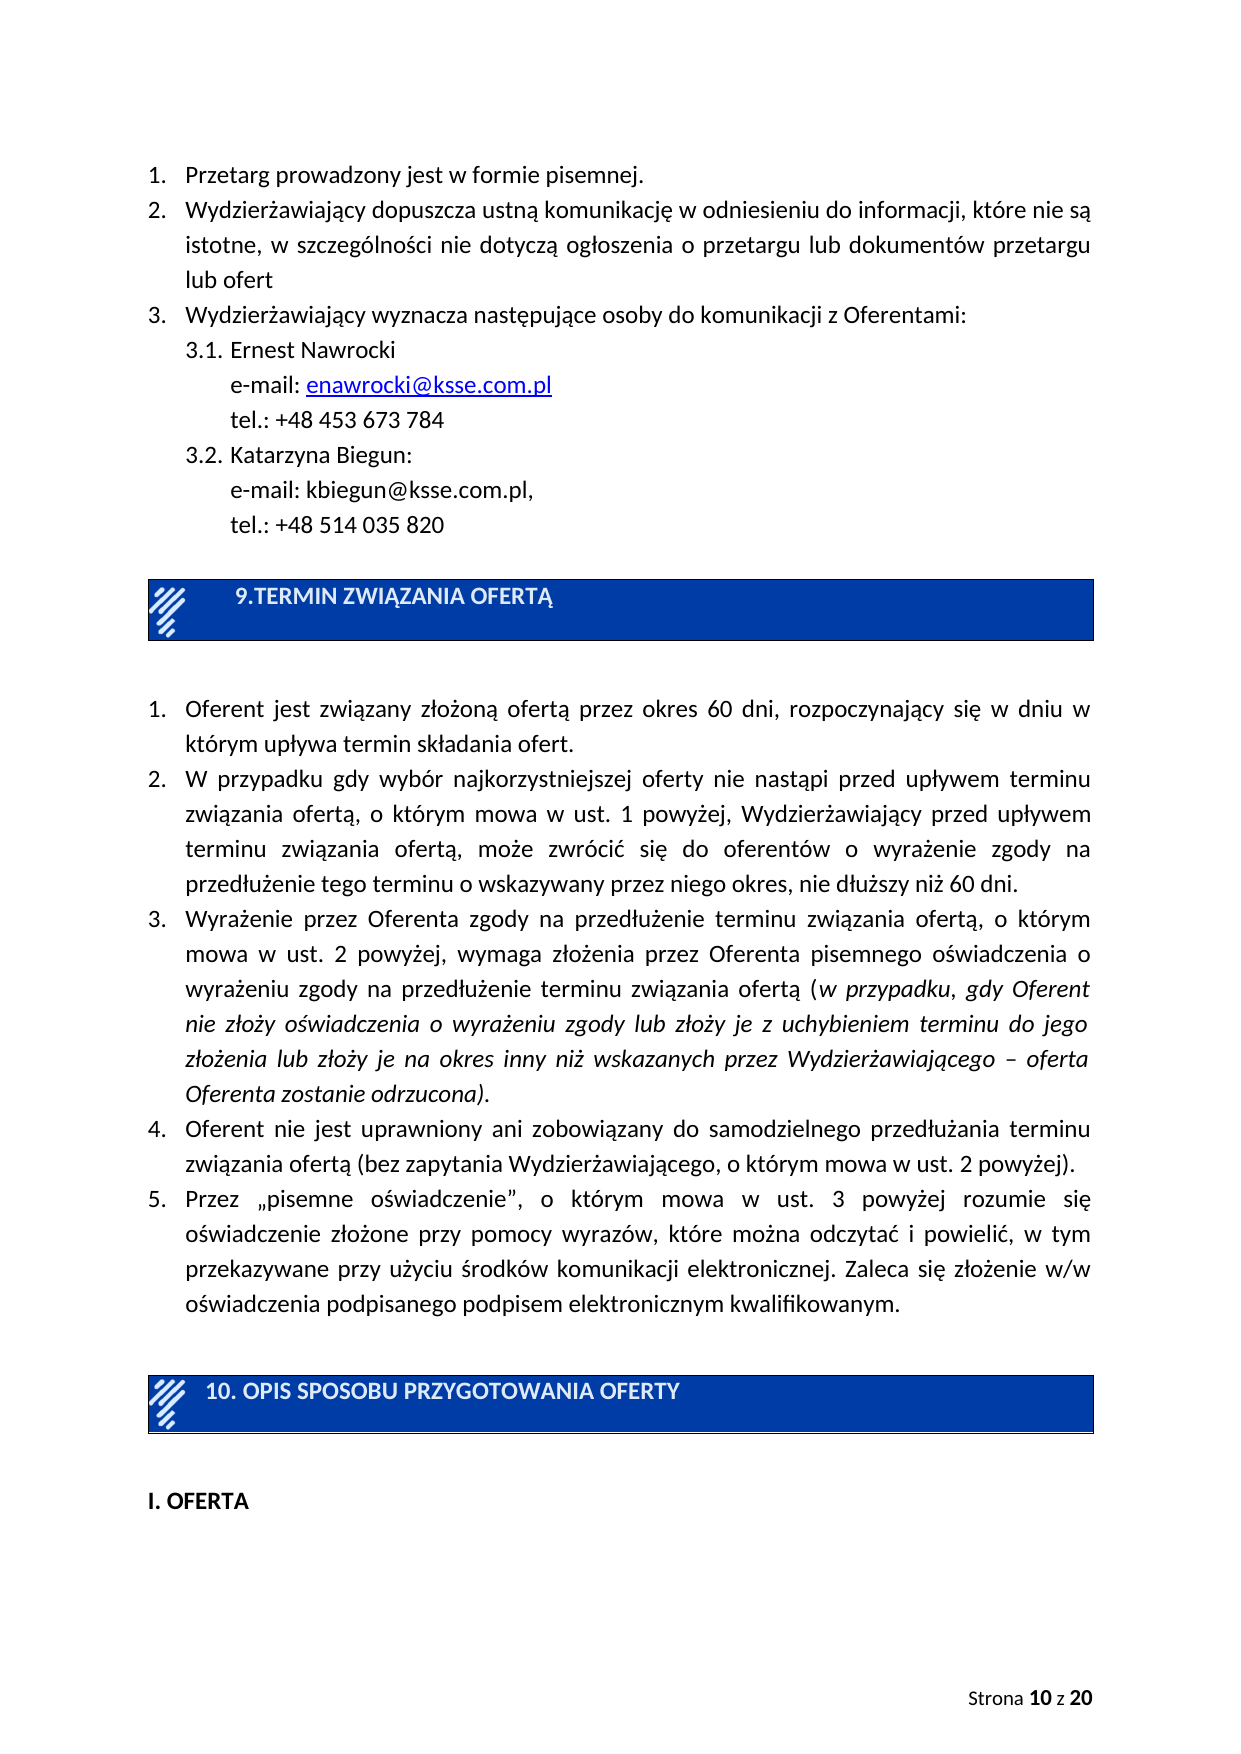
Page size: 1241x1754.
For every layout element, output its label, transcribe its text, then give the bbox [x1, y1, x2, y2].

list tel.: +48 514 035 820 [193, 509, 1092, 540]
list Wydzierżawiający wyznacza następujące osoby do komunikacji z Oferentami: [148, 299, 1092, 330]
table_header 10. OPIS SPOSOBU PRZYGOTOWANIA OFERTY [187, 1376, 1093, 1432]
table_header 9.TERMIN ZWIĄZANIA OFERTĄ [149, 580, 1093, 640]
list e-mail: enawrocki@ksse.com.pl [230, 369, 1092, 400]
list Przez „pisemne oświadczenie”, o którym mowa w ust. 3 powyżej rozumie się oświadczenie złożone przy pomocy wyrazów, które można odczytać i powielić, w tym przekazywane przy użyciu środków komunikacji elektronicznej. Zaleca się złożenie w/w oświadczenia podpisanego podpisem elektronicznym kwalifikowanym. [148, 1183, 1092, 1318]
list Wyrażenie przez Oferenta zgody na przedłużenie terminu związania ofertą, o którym mowa w ust. 2 powyżej, wymaga złożenia przez Oferenta pisemnego oświadczenia o wyrażeniu zgody na przedłużenie terminu związania ofertą (w przypadku, gdy Oferent nie złoży oświadczenia o wyrażeniu zgody lub złoży je z uchybieniem terminu do jego złożenia lub złoży je na okres inny niż wskazanych przez Wydzierżawiającego – oferta Oferenta zostanie odrzucona). [148, 903, 1092, 1108]
list Przetarg prowadzony jest w formie pisemnej. [148, 159, 1092, 190]
list W przypadku gdy wybór najkorzystniejszej oferty nie nastąpi przed upływem terminu związania ofertą, o którym mowa w ust. 1 powyżej, Wydzierżawiający przed upływem terminu związania ofertą, może zwrócić się do oferentów o wyrażenie zgody na przedłużenie tego terminu o wskazywany przez niego okres, nie dłuższy niż 60 dni. [148, 763, 1092, 898]
text I. OFERTA [148, 1485, 1092, 1516]
list tel.: +48 453 673 784 [230, 404, 1092, 435]
list e-mail: kbiegun@ksse.com.pl, [230, 474, 1092, 505]
list Ernest Nawrocki [185, 334, 1092, 365]
list Oferent nie jest uprawniony ani zobowiązany do samodzielnego przedłużania terminu związania ofertą (bez zapytania Wydzierżawiającego, o którym mowa w ust. 2 powyżej). [148, 1113, 1092, 1178]
list Oferent jest związany złożoną ofertą przez okres 60 dni, rozpoczynający się w dniu w którym upływa termin składania ofert. [148, 693, 1092, 758]
list Wydzierżawiający dopuszcza ustną komunikację w odniesieniu do informacji, które nie są istotne, w szczególności nie dotyczą ogłoszenia o przetargu lub dokumentów przetargu lub ofert [148, 194, 1092, 295]
list Katarzyna Biegun: [185, 439, 1092, 470]
